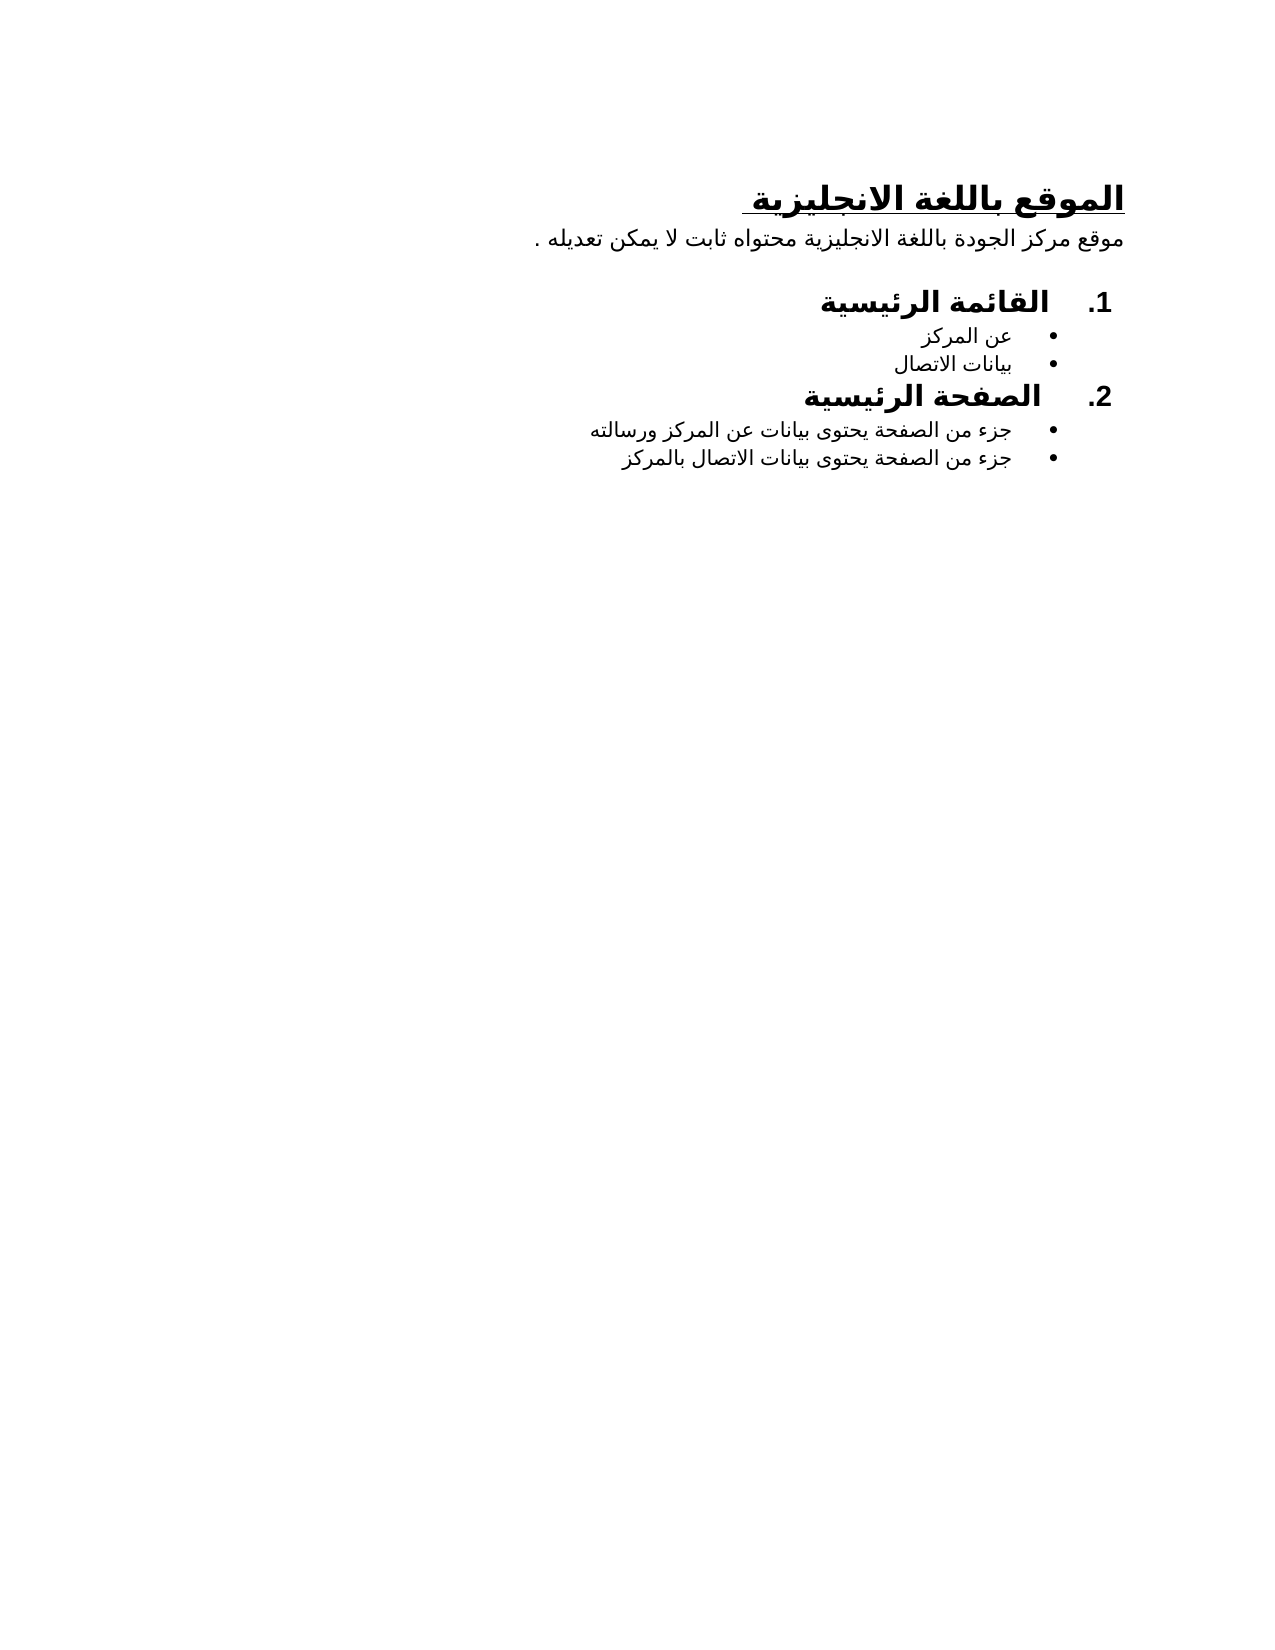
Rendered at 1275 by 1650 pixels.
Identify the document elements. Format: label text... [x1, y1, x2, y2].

list جزء من الصفحة يحتوى بيانات عن المركز ورسالته [150, 418, 1050, 442]
list بيانات الاتصال [150, 352, 1050, 376]
list القائمة الرئيسية [150, 286, 1087, 319]
list الموقع باللغة الانجليزية [150, 179, 1125, 218]
list عن المركز [150, 324, 1050, 348]
list موقع مركز الجودة باللغة الانجليزية محتواه ثابت لا يمكن تعديله . [150, 223, 1125, 252]
list جزء من الصفحة يحتوى بيانات الاتصال بالمركز [150, 445, 1050, 469]
list الصفحة الرئيسية [150, 379, 1087, 413]
